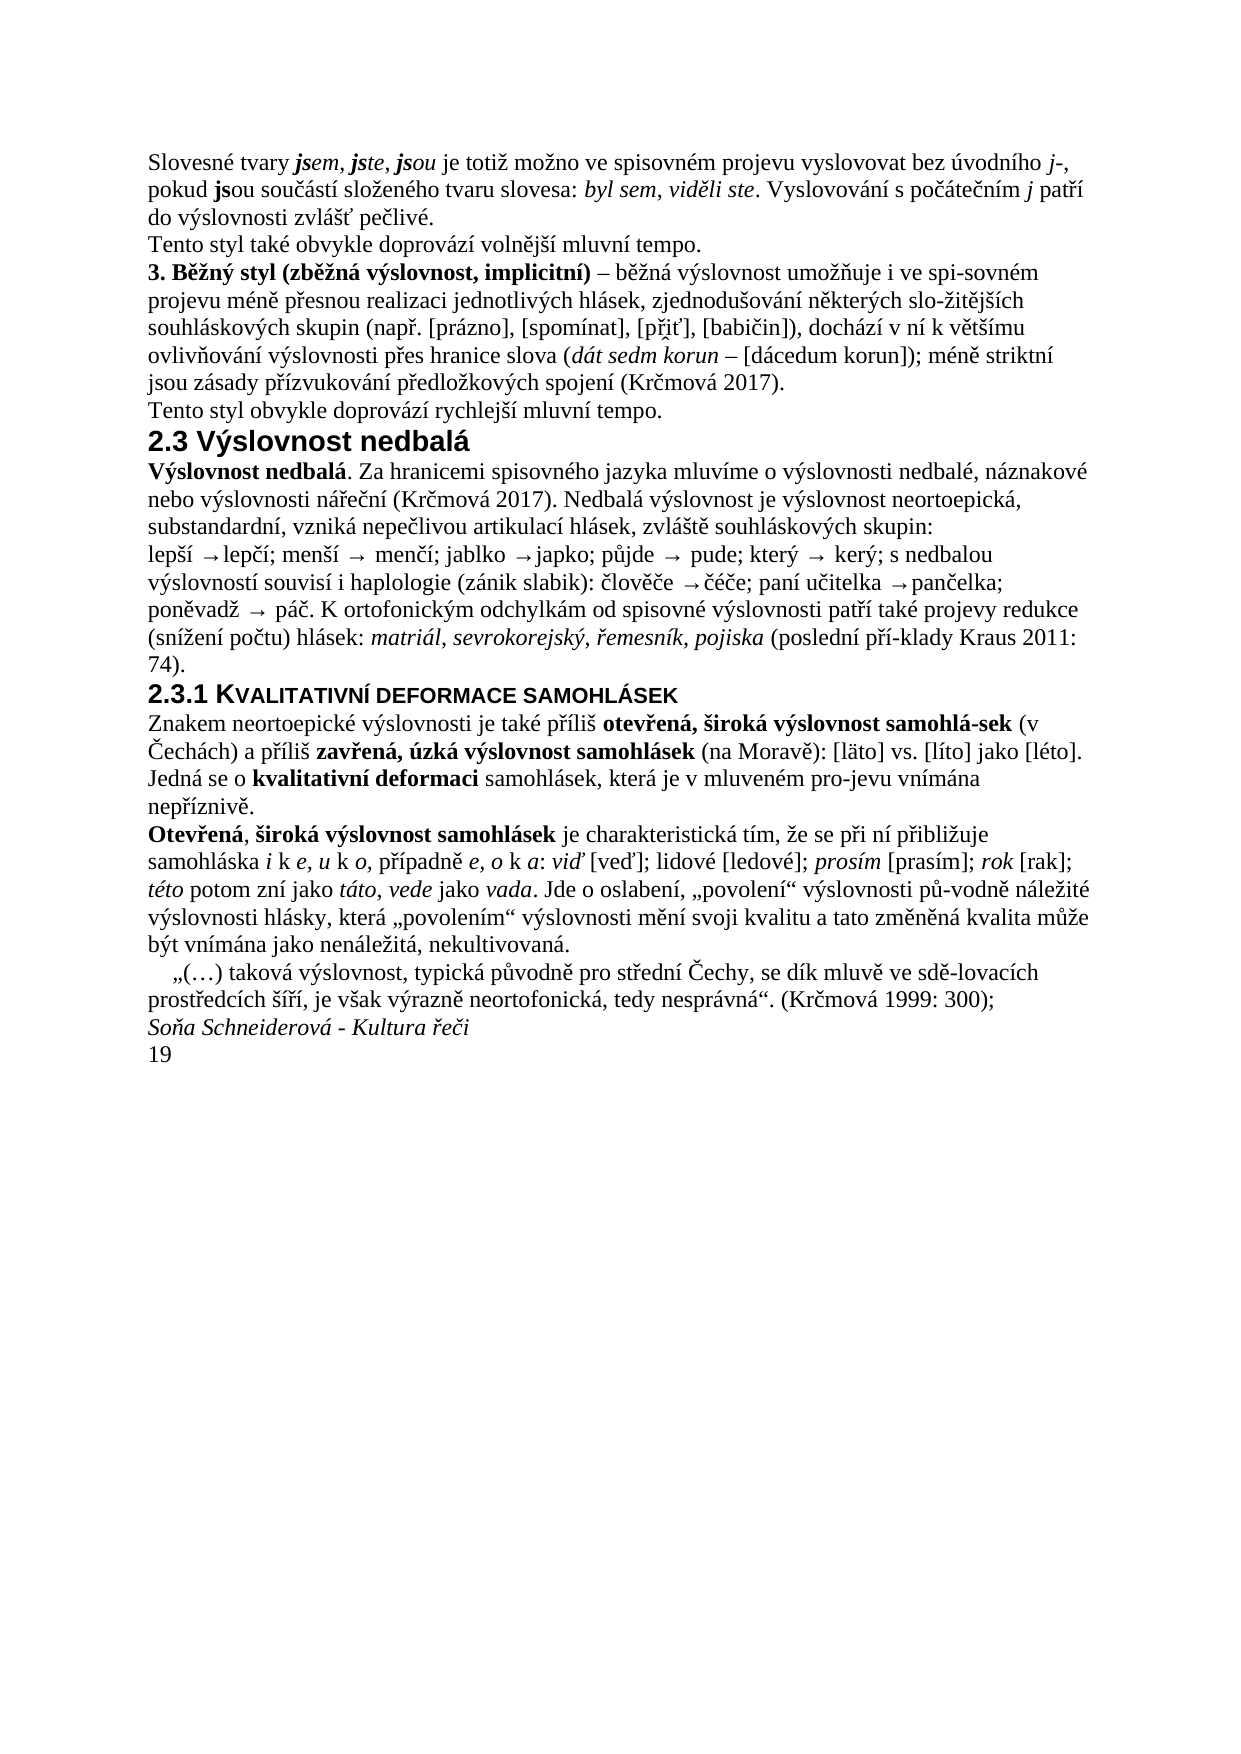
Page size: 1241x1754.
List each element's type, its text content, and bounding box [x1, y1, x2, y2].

text Slovesné tvary jsem, jste, jsou je totiž možno ve spisovném projevu vyslovovat bez úvodního j-, pokud jsou součástí složeného tvaru slovesa: byl sem, viděli ste. Vyslovování s počátečním j patří do výslovnosti zvlášť pečlivé. [148, 148, 1093, 230]
text Výslovnost nedbalá. Za hranicemi spisovného jazyka mluvíme o výslovnosti nedbalé, náznakové nebo výslovnosti nářeční (Krčmová 2017). Nedbalá výslovnost je výslovnost neortoepická, substandardní, vzniká nepečlivou artikulací hlásek, zvláště souhláskových skupin: [148, 457, 1093, 540]
text Tento styl také obvykle doprovází volnější mluvní tempo. [148, 230, 1093, 258]
text 2.3.1 KVALITATIVNÍ DEFORMACE SAMOHLÁSEK [148, 678, 1093, 709]
text Soňa Schneiderová - Kultura řeči [148, 1013, 1093, 1041]
text  „(…) taková výslovnost, typická původně pro střední Čechy, se dík mluvě ve sdě-lovacích prostředcích šíří, je však výrazně neortofonická, tedy nesprávná“. (Krčmová 1999: 300); [148, 958, 1093, 1013]
text lepší →lepčí; menší → menčí; jablko →japko; půjde → pude; který → kerý; s nedbalou výslovností souvisí i haplologie (zánik slabik): člověče →čéče; paní učitelka →pančelka; poněvadž → páč. K ortofonickým odchylkám od spisovné výslovnosti patří také projevy redukce (snížení počtu) hlásek: matriál, sevrokorejský, řemesník, pojiska (poslední pří-klady Kraus 2011: 74). [148, 540, 1093, 678]
text Znakem neortoepické výslovnosti je také příliš otevřená, široká výslovnost samohlá-sek (v Čechách) a příliš zavřená, úzká výslovnost samohlásek (na Moravě): [läto] vs. [líto] jako [léto]. Jedná se o kvalitativní deformaci samohlásek, která je v mluveném pro-jevu vnímána nepříznivě. [148, 709, 1093, 820]
text 3. Běžný styl (zběžná výslovnost, implicitní) – běžná výslovnost umožňuje i ve spi-sovném projevu méně přesnou realizaci jednotlivých hlásek, zjednodušování některých slo-žitějších souhláskových skupin (např. [prázno], [spomínat], [př̭iť], [babičin]), dochází v ní k většímu ovlivňování výslovnosti přes hranice slova (dát sedm korun – [dácedum korun]); méně striktní jsou zásady přízvukování předložkových spojení (Krčmová 2017). [148, 258, 1093, 396]
text Otevřená, široká výslovnost samohlásek je charakteristická tím, že se při ní přibližuje samohláska i k e, u k o, případně e, o k a: viď [veď]; lidové [ledové]; prosím [prasím]; rok [rak]; této potom zní jako táto, vede jako vada. Jde o oslabení, „povolení“ výslovnosti pů-vodně náležité výslovnosti hlásky, která „povolením“ výslovnosti mění svoji kvalitu a tato změněná kvalita může být vnímána jako nenáležitá, nekultivovaná. [148, 820, 1093, 958]
text 2.3 Výslovnost nedbalá [148, 424, 1093, 457]
text Tento styl obvykle doprovází rychlejší mluvní tempo. [148, 396, 1093, 424]
text 19 [148, 1041, 1093, 1068]
